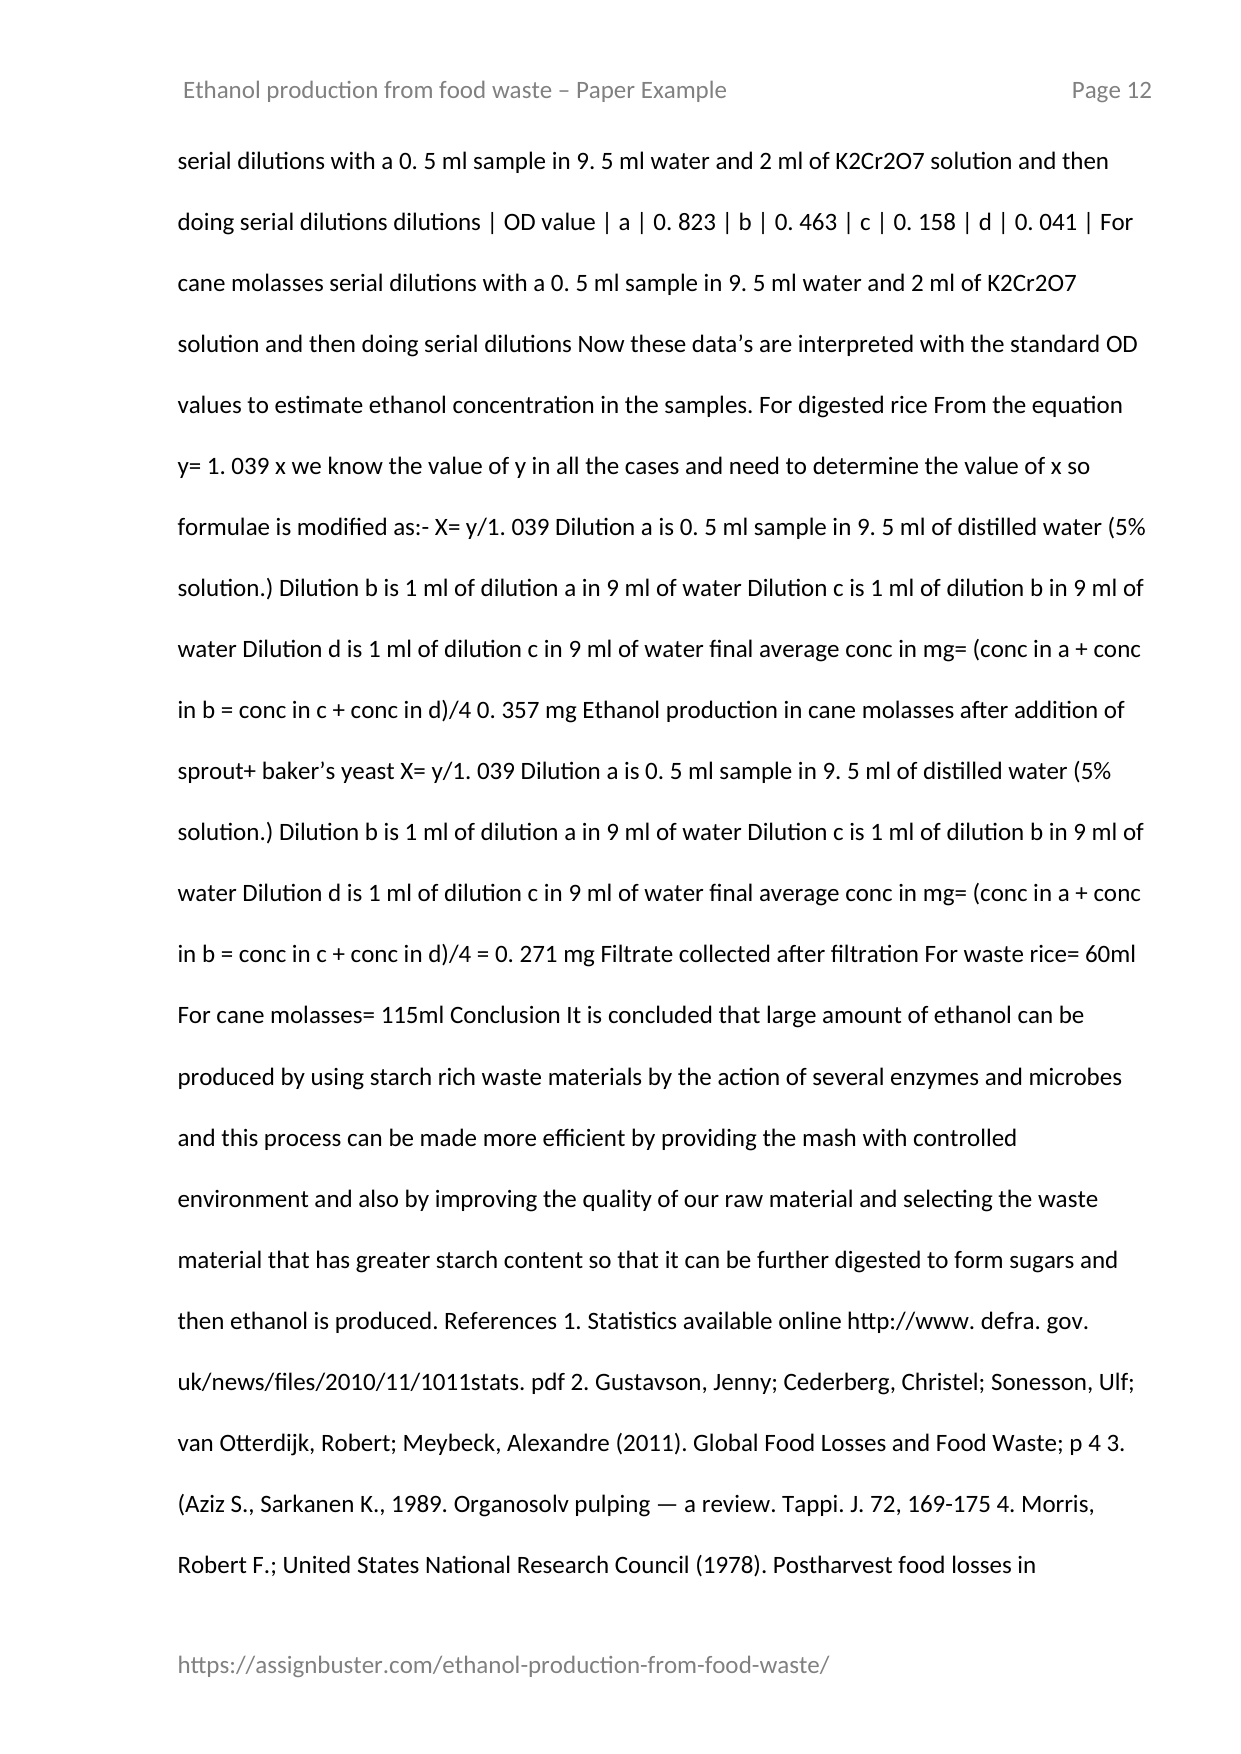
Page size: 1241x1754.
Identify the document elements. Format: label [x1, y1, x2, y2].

text [177, 145, 1152, 1579]
